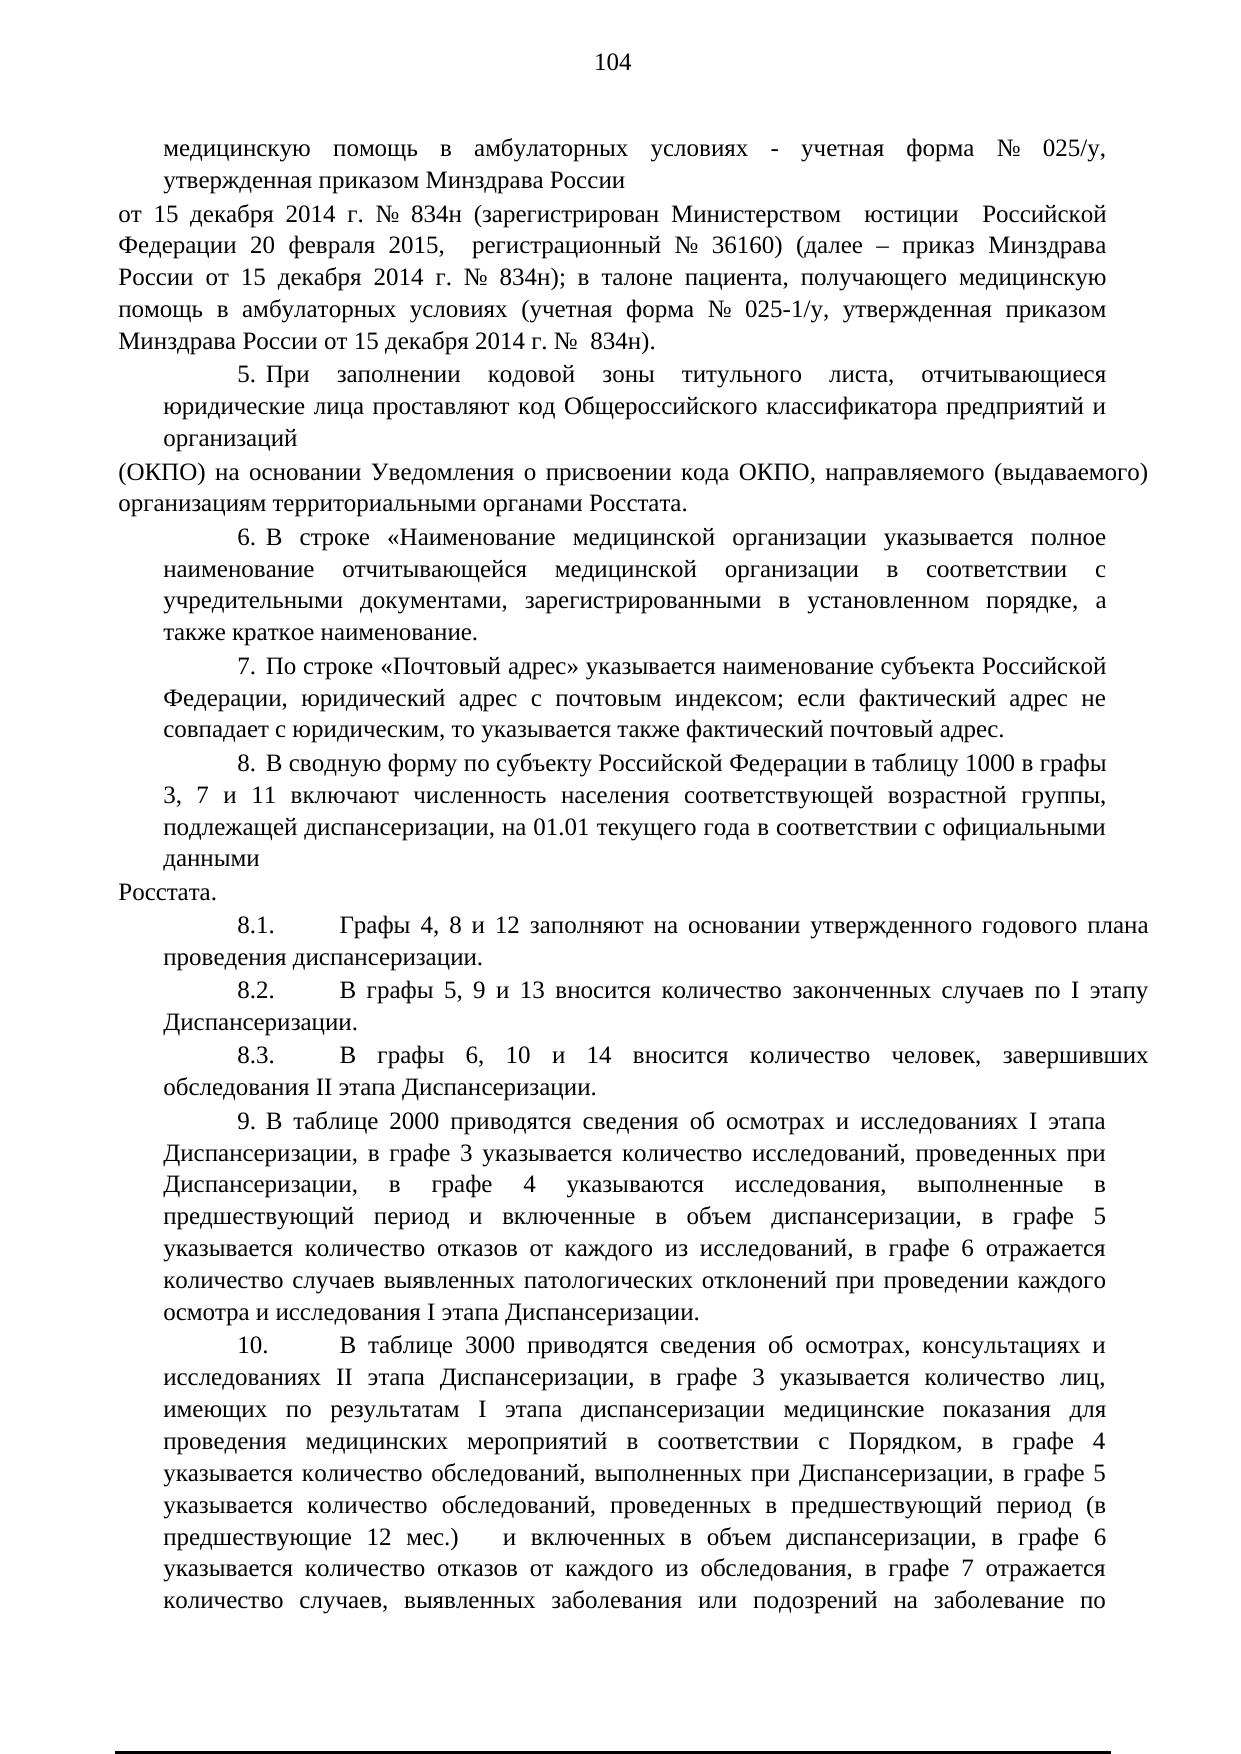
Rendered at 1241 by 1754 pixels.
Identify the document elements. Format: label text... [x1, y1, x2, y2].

text Росстата. [118, 877, 1149, 906]
text от 15 декабря 2014 г. № 834н (зарегистрирован Министерством юстиции Российской Федерации 20 февраля 2015, регистрационный № 36160) (далее – приказ Минздрава России от 15 декабря 2014 г. № 834н); в талоне пациента, получающего медицинскую помощь в амбулаторных условиях (учетная форма № 025-1/у, утвержденная приказом Минздрава России от 15 декабря 2014 г. № 834н). [118, 199, 1107, 355]
list Графы 4, 8 и 12 заполняют на основании утвержденного годового плана проведения диспансеризации. [163, 910, 1149, 971]
list При заполнении кодовой зоны титульного листа, отчитывающиеся юридические лица проставляют код Общероссийского классификатора предприятий и организаций [163, 359, 1107, 452]
list В таблице 2000 приводятся сведения об осмотрах и исследованиях I этапа Диспансеризации, в графе 3 указывается количество исследований, проведенных при Диспансеризации, в графе 4 указываются исследования, выполненные в предшествующий период и включенные в объем диспансеризации, в графе 5 указывается количество отказов от каждого из исследований, в графе 6 отражается количество случаев выявленных патологических отклонений при проведении каждого осмотра и исследования I этапа Диспансеризации. [163, 1106, 1107, 1326]
text (ОКПО) на основании Уведомления о присвоении кода ОКПО, направляемого (выдаваемого) организациям территориальными органами Росстата. [118, 457, 1149, 517]
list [163, 1330, 1107, 1614]
list По строке «Почтовый адрес» указывается наименование субъекта Российской Федерации, юридический адрес с почтовым индексом; если фактический адрес не совпадает с юридическим, то указывается также фактический почтовый адрес. [163, 651, 1107, 743]
list В строке «Наименование медицинской организации указывается полное наименование отчитывающейся медицинской организации в соответствии с учредительными документами, зарегистрированными в установленном порядке, а также краткое наименование. [163, 522, 1107, 646]
list В графы 5, 9 и 13 вносится количество законченных случаев по I этапу Диспансеризации. [163, 975, 1149, 1036]
list В сводную форму по субъекту Российской Федерации в таблицу 1000 в графы 3, 7 и 11 включают численность населения соответствующей возрастной группы, подлежащей диспансеризации, на 01.01 текущего года в соответствии с официальными данными [163, 748, 1107, 872]
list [163, 133, 1107, 194]
list В графы 6, 10 и 14 вносится количество человек, завершивших обследования II этапа Диспансеризации. [163, 1041, 1149, 1101]
